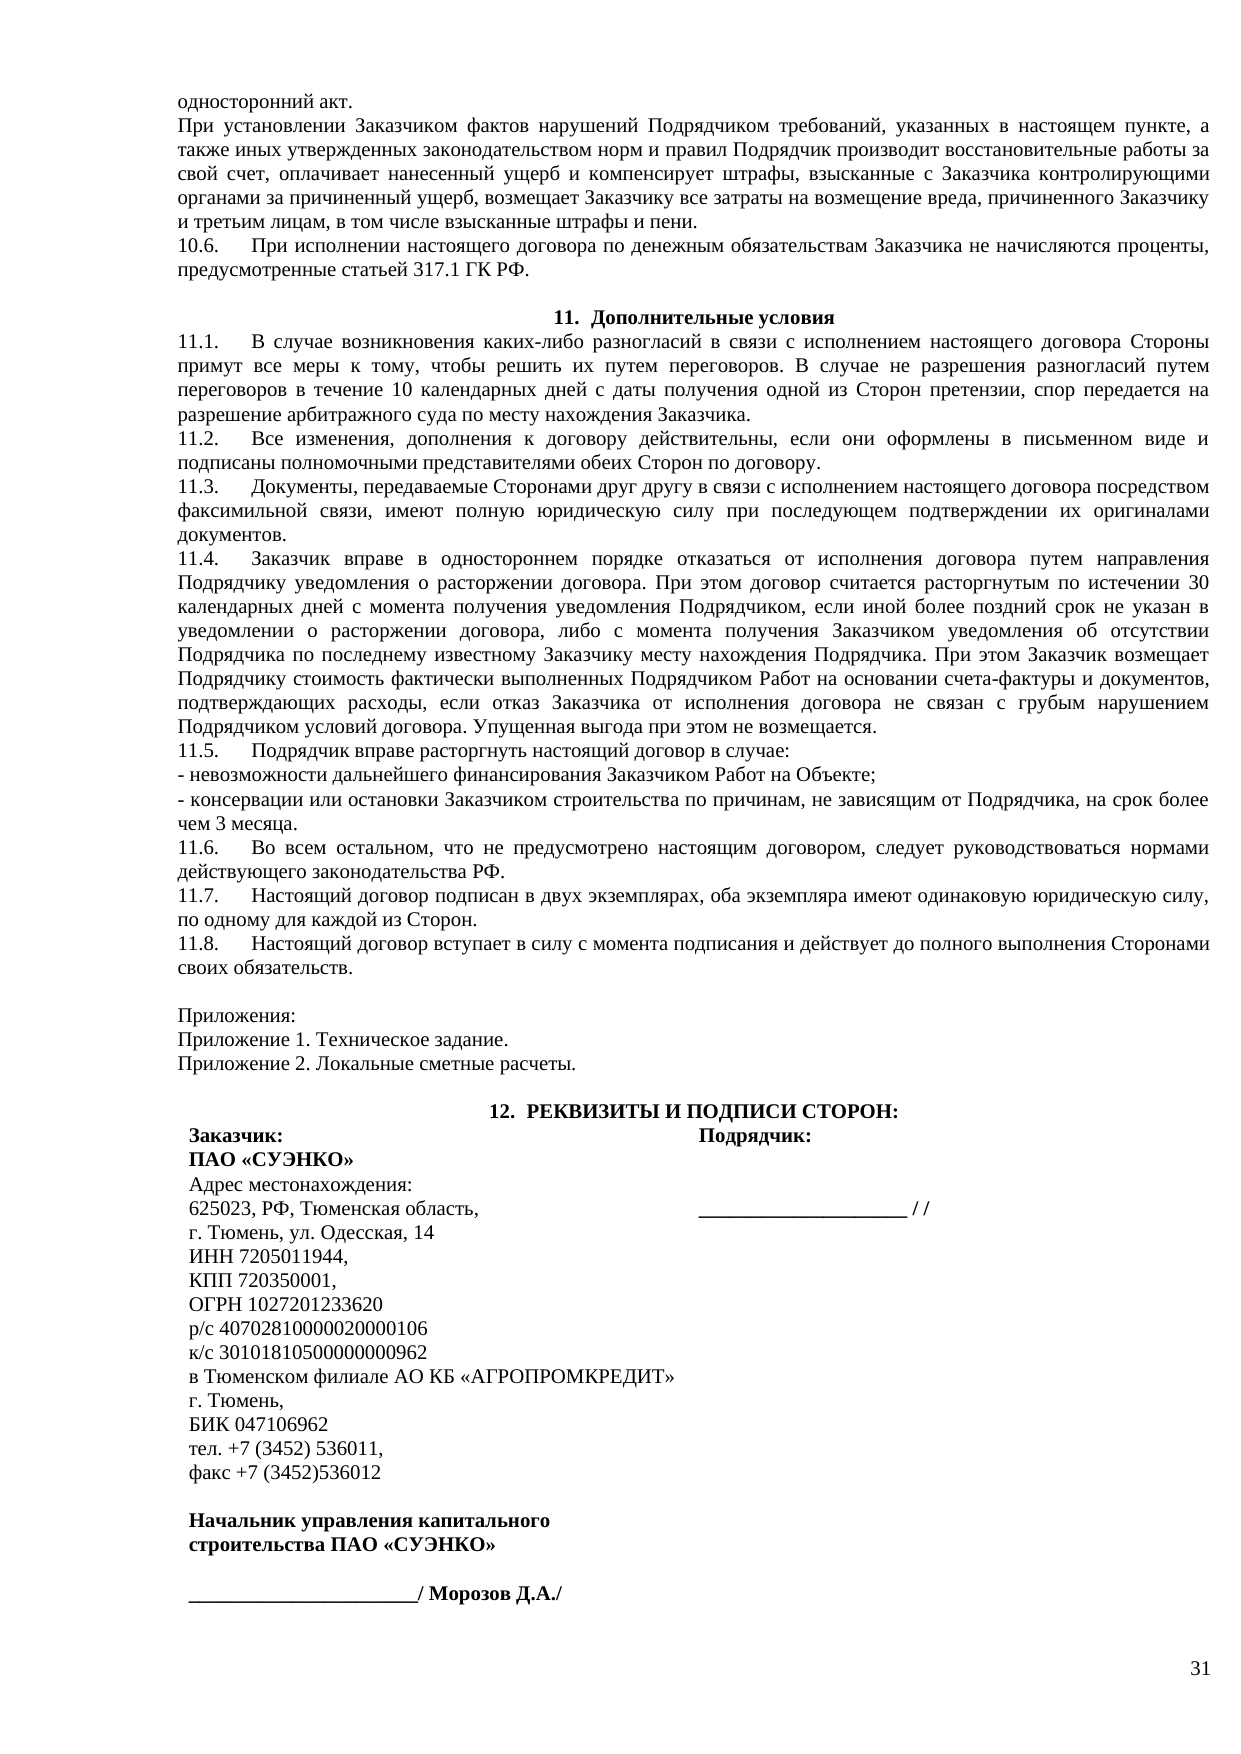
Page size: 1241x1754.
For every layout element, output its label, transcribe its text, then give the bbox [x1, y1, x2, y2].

table_header Заказчик: ПАО «СУЭНКО» Адрес местонахождения: 625023, РФ, Тюменская область, г. Тюмень, ул. Одесская, 14 ИНН 7205011944, КПП 720350001, ОГРН 1027201233620 р/с 40702810000020000106 к/с 30101810500000000962 в Тюменском филиале АО КБ «АГРОПРОМКРЕДИТ» г. Тюмень, БИК 047106962 тел. +7 (3452) 536011, факс +7 (3452)536012 Начальник управления капитального строительства ПАО «СУЭНКО» ______________________/ Морозов Д.А./ [177, 1123, 687, 1604]
text - невозможности дальнейшего финансирования Заказчиком Работ на Объекте; [177, 762, 1211, 786]
list Подрядчик вправе расторгнуть настоящий договор в случае: [177, 738, 1211, 762]
text Приложение 1. Техническое задание. [177, 1027, 1211, 1051]
table_header Подрядчик: ____________________ / / [688, 1123, 1201, 1604]
text При установлении Заказчиком фактов нарушений Подрядчиком требований, указанных в настоящем пункте, а также иных утвержденных законодательством норм и правил Подрядчик производит восстановительные работы за свой счет, оплачивает нанесенный ущерб и компенсирует штрафы, взысканные с Заказчика контролирующими органами за причиненный ущерб, возмещает Заказчику все затраты на возмещение вреда, причиненного Заказчику и третьим лицам, в том числе взысканные штрафы и пени. [177, 113, 1211, 233]
text Приложения: [177, 1003, 1211, 1027]
list РЕКВИЗИТЫ и подписи сторон: [177, 1099, 1211, 1123]
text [177, 89, 1211, 113]
list Во всем остальном, что не предусмотрено настоящим договором, следует руководствоваться нормами действующего законодательства РФ. [177, 834, 1211, 883]
text - консервации или остановки Заказчиком строительства по причинам, не зависящим от Подрядчика, на срок более чем 3 месяца. [177, 786, 1211, 834]
list Заказчик вправе в одностороннем порядке отказаться от исполнения договора путем направления Подрядчику уведомления о расторжении договора. При этом договор считается расторгнутым по истечении 30 календарных дней с момента получения уведомления Подрядчиком, если иной более поздний срок не указан в уведомлении о расторжении договора, либо с момента получения Заказчиком уведомления об отсутствии Подрядчика по последнему известному Заказчику месту нахождения Подрядчика. При этом Заказчик возмещает Подрядчику стоимость фактически выполненных Подрядчиком Работ на основании счета-фактуры и документов, подтверждающих расходы, если отказ Заказчика от исполнения договора не связан с грубым нарушением Подрядчиком условий договора. Упущенная выгода при этом не возмещается. [177, 546, 1211, 738]
list Настоящий договор подписан в двух экземплярах, оба экземпляра имеют одинаковую юридическую силу, по одному для каждой из Сторон. [177, 883, 1211, 931]
list Настоящий договор вступает в силу с момента подписания и действует до полного выполнения Сторонами своих обязательств. [177, 931, 1211, 979]
list Дополнительные условия [177, 305, 1211, 329]
list Документы, передаваемые Сторонами друг другу в связи с исполнением настоящего договора посредством факсимильной связи, имеют полную юридическую силу при последующем подтверждении их оригиналами документов. [177, 474, 1211, 546]
list В случае возникновения каких-либо разногласий в связи с исполнением настоящего договора Стороны примут все меры к тому, чтобы решить их путем переговоров. В случае не разрешения разногласий путем переговоров в течение 10 календарных дней с даты получения одной из Сторон претензии, спор передается на разрешение арбитражного суда по месту нахождения Заказчика. [177, 329, 1211, 426]
list Все изменения, дополнения к договору действительны, если они оформлены в письменном виде и подписаны полномочными представителями обеих Сторон по договору. [177, 426, 1211, 474]
list При исполнении настоящего договора по денежным обязательствам Заказчика не начисляются проценты, предусмотренные статьей 317.1 ГК РФ. [177, 233, 1211, 281]
text Приложение 2. Локальные сметные расчеты. [177, 1051, 1211, 1075]
